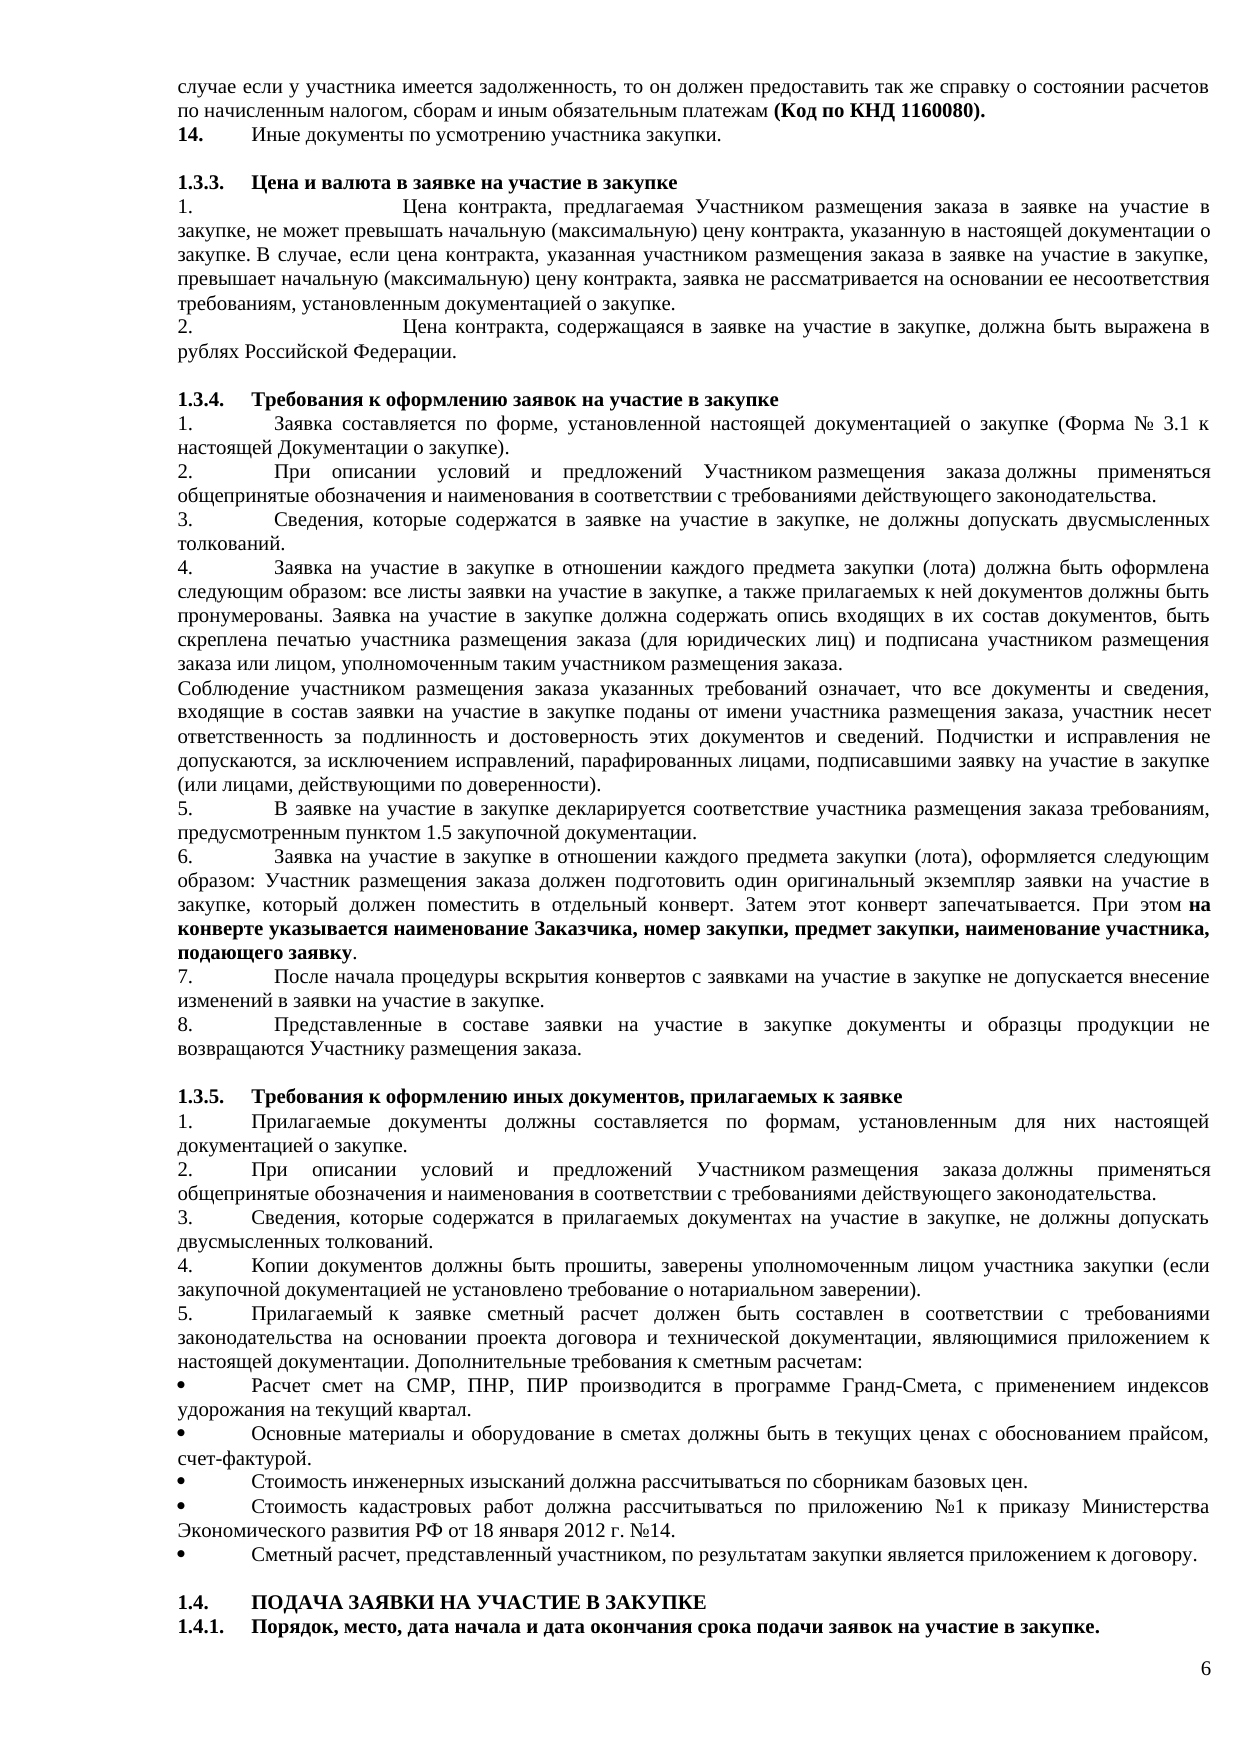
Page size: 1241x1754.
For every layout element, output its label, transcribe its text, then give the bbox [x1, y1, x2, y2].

list Требования к оформлению заявок на участие в закупке [177, 387, 1211, 411]
list Стоимость кадастровых работ должна рассчитываться по приложению №1 к приказу Министерства Экономического развития РФ от 18 января 2012 г. №14. [177, 1493, 1211, 1542]
list Прилагаемые документы должны составляется по формам, установленным для них настоящей документацией о закупке. [177, 1108, 1211, 1157]
list Заявка составляется по форме, установленной настоящей документацией о закупке (Форма № 3.1 к настоящей Документации о закупке). [177, 411, 1211, 459]
list Порядок, место, дата начала и дата окончания срока подачи заявок на участие в закупке. [177, 1614, 1211, 1638]
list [177, 74, 1211, 122]
list Стоимость инженерных изысканий должна рассчитываться по сборникам базовых цен. [177, 1469, 1211, 1493]
list Заявка на участие в закупке в отношении каждого предмета закупки (лота) должна быть оформлена следующим образом: все листы заявки на участие в закупке, а также прилагаемых к ней документов должны быть пронумерованы. Заявка на участие в закупке должна содержать опись входящих в их состав документов, быть скреплена печатью участника размещения заказа (для юридических лиц) и подписана участником размещения заказа или лицом, уполномоченным таким участником размещения заказа. [177, 555, 1211, 675]
list При описании условий и предложений Участником размещения заказа должны применяться общепринятые обозначения и наименования в соответствии с требованиями действующего законодательства. [177, 459, 1211, 507]
list Цена контракта, содержащаяся в заявке на участие в закупке, должна быть выражена в рублях Российской Федерации. [177, 314, 1211, 363]
list Иные документы по усмотрению участника закупки. [177, 122, 1211, 146]
list Представленные в составе заявки на участие в закупке документы и образцы продукции не возвращаются Участнику размещения заказа. [177, 1012, 1211, 1060]
list Цена контракта, предлагаемая Участником размещения заказа в заявке на участие в закупке, не может превышать начальную (максимальную) цену контракта, указанную в настоящей документации о закупке. В случае, если цена контракта, указанная участником размещения заказа в заявке на участие в закупке, превышает начальную (максимальную) цену контракта, заявка не рассматривается на основании ее несоответствия требованиям, установленным документацией о закупке. [177, 194, 1211, 314]
list Копии документов должны быть прошиты, заверены уполномоченным лицом участника закупки (если закупочной документацией не установлено требование о нотариальном заверении). [177, 1253, 1211, 1301]
list В заявке на участие в закупке декларируется соответствие участника размещения заказа требованиям, предусмотренным пунктом 1.5 закупочной документации. [177, 796, 1211, 844]
list После начала процедуры вскрытия конвертов с заявками на участие в закупке не допускается внесение изменений в заявки на участие в закупке. [177, 964, 1211, 1012]
list При описании условий и предложений Участником размещения заказа должны применяться общепринятые обозначения и наименования в соответствии с требованиями действующего законодательства. [177, 1157, 1211, 1205]
list Основные материалы и оборудование в сметах должны быть в текущих ценах с обоснованием прайсом, счет-фактурой. [177, 1421, 1211, 1469]
list Заявка на участие в закупке в отношении каждого предмета закупки (лота), оформляется следующим образом: Участник размещения заказа должен подготовить один оригинальный экземпляр заявки на участие в закупке, который должен поместить в отдельный конверт. Затем этот конверт запечатывается. При этом на конверте указывается наименование Заказчика, номер закупки, предмет закупки, наименование участника, подающего заявку. [177, 844, 1211, 964]
list Сведения, которые содержатся в прилагаемых документах на участие в закупке, не должны допускать двусмысленных толкований. [177, 1205, 1211, 1253]
list Сведения, которые содержатся в заявке на участие в закупке, не должны допускать двусмысленных толкований. [177, 507, 1211, 555]
list Расчет смет на СМР, ПНР, ПИР производится в программе Гранд-Смета, с применением индексов удорожания на текущий квартал. [177, 1373, 1211, 1421]
list ПОДАЧА ЗАЯВКИ НА УЧАСТИЕ В ЗАКУПКЕ [177, 1590, 1211, 1614]
list Сметный расчет, представленный участником, по результатам закупки является приложением к договору. [177, 1542, 1211, 1566]
list Цена и валюта в заявке на участие в закупке [177, 170, 1211, 194]
list Прилагаемый к заявке сметный расчет должен быть составлен в соответствии с требованиями законодательства на основании проекта договора и технической документации, являющимися приложением к настоящей документации. Дополнительные требования к сметным расчетам: [177, 1301, 1211, 1373]
list Требования к оформлению иных документов, прилагаемых к заявке [177, 1084, 1211, 1108]
text Соблюдение участником размещения заказа указанных требований означает, что все документы и сведения, входящие в состав заявки на участие в закупке поданы от имени участника размещения заказа, участник несет ответственность за подлинность и достоверность этих документов и сведений. Подчистки и исправления не допускаются, за исключением исправлений, парафированных лицами, подписавшими заявку на участие в закупке (или лицами, действующими по доверенности). [177, 675, 1211, 796]
